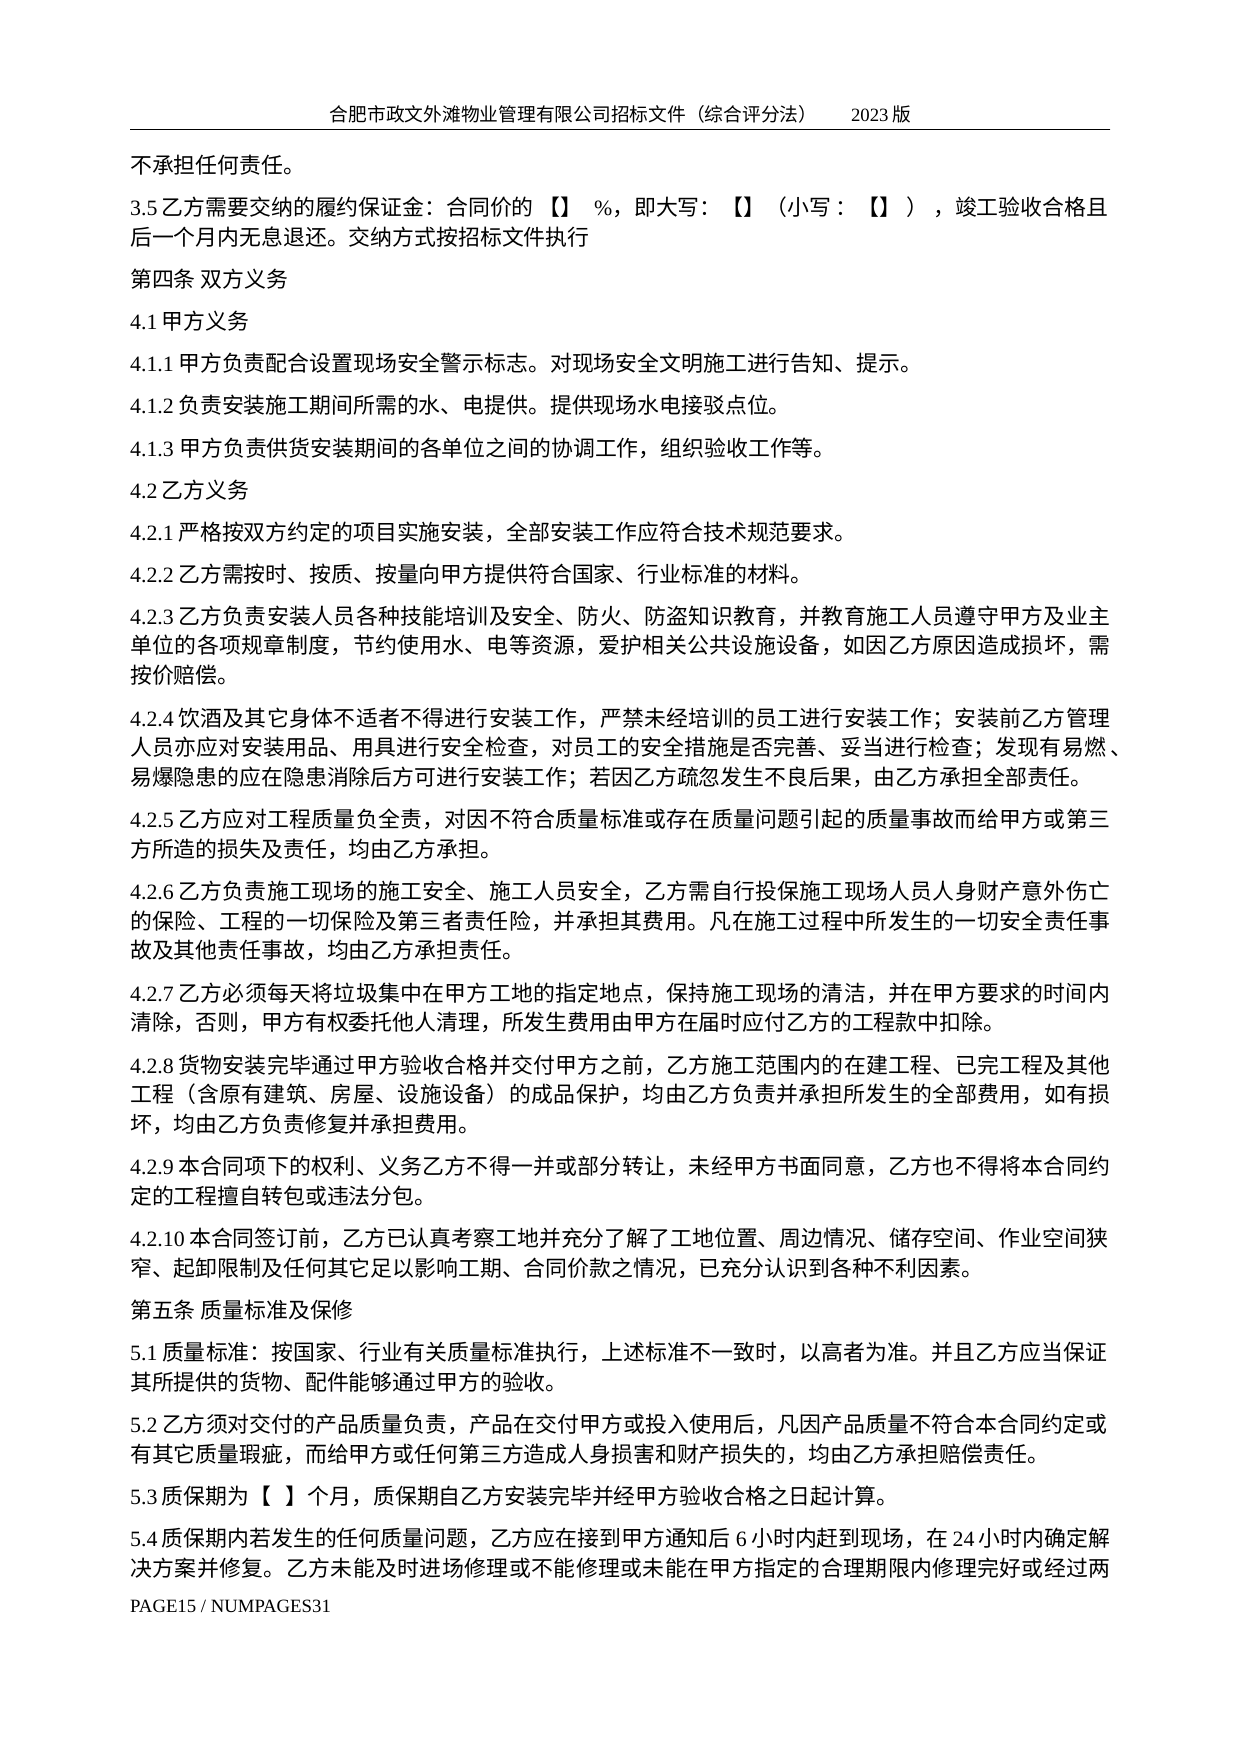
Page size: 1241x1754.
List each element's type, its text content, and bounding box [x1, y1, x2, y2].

text 3.5乙方需要交纳的履约保证金：合同价的 【】 %，即大写：【】（小写 ：【】 ） ，竣工验收合格且后一个月内无息退还。交纳方式按招标文件执行 [130, 192, 1110, 252]
text 5.2乙方须对交付的产品质量负责，产品在交付甲方或投入使用后，凡因产品质量不符合本合同约定或有其它质量瑕疵，而给甲方或任何第三方造成人身损害和财产损失的，均由乙方承担赔偿责任。 [130, 1409, 1110, 1468]
text 4.2.8货物安装完毕通过甲方验收合格并交付甲方之前，乙方施工范围内的在建工程、已完工程及其他工程（含原有建筑、房屋、设施设备）的成品保护，均由乙方负责并承担所发生的全部费用，如有损坏，均由乙方负责修复并承担费用。 [130, 1049, 1110, 1139]
text 4.1.1甲方负责配合设置现场安全警示标志。对现场安全文明施工进行告知、提示。 [130, 348, 1110, 378]
text 4.2.7乙方必须每天将垃圾集中在甲方工地的指定地点，保持施工现场的清洁，并在甲方要求的时间内清除，否则，甲方有权委托他人清理，所发生费用由甲方在届时应付乙方的工程款中扣除。 [130, 977, 1110, 1037]
text 4.2乙方义务 [130, 474, 1110, 504]
text 第四条 双方义务 [130, 264, 1110, 294]
text 第五条 质量标准及保修 [130, 1295, 1110, 1324]
text 4.1甲方义务 [130, 306, 1110, 336]
text 4.2.4饮酒及其它身体不适者不得进行安装工作，严禁未经培训的员工进行安装工作；安装前乙方管理人员亦应对安装用品、用具进行安全检查，对员工的安全措施是否完善、妥当进行检查；发现有易燃、易爆隐患的应在隐患消除后方可进行安装工作；若因乙方疏忽发生不良后果，由乙方承担全部责任。 [130, 702, 1110, 792]
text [130, 150, 1110, 180]
text 4.2.2乙方需按时、按质、按量向甲方提供符合国家、行业标准的材料。 [130, 558, 1110, 588]
text 4.1.2负责安装施工期间所需的水、电提供。提供现场水电接驳点位。 [130, 390, 1110, 420]
text 4.2.9本合同项下的权利、义务乙方不得一并或部分转让，未经甲方书面同意，乙方也不得将本合同约定的工程擅自转包或违法分包。 [130, 1151, 1110, 1211]
text 5.3质保期为【 】个月，质保期自乙方安装完毕并经甲方验收合格之日起计算。 [130, 1481, 1110, 1510]
text 4.2.10本合同签订前，乙方已认真考察工地并充分了解了工地位置、周边情况、储存空间、作业空间狭窄、起卸限制及任何其它足以影响工期、合同价款之情况，已充分认识到各种不利因素。 [130, 1223, 1110, 1282]
text 4.1.3 甲方负责供货安装期间的各单位之间的协调工作，组织验收工作等。 [130, 432, 1110, 462]
text 4.2.1严格按双方约定的项目实施安装，全部安装工作应符合技术规范要求。 [130, 516, 1110, 546]
text 4.2.5乙方应对工程质量负全责，对因不符合质量标准或存在质量问题引起的质量事故而给甲方或第三方所造的损失及责任，均由乙方承担。 [130, 804, 1110, 863]
text 4.2.6乙方负责施工现场的施工安全、施工人员安全，乙方需自行投保施工现场人员人身财产意外伤亡的保险、工程的一切保险及第三者责任险，并承担其费用。凡在施工过程中所发生的一切安全责任事故及其他责任事故，均由乙方承担责任。 [130, 876, 1110, 965]
text 5.1质量标准：按国家、行业有关质量标准执行，上述标准不一致时，以高者为准。并且乙方应当保证其所提供的货物、配件能够通过甲方的验收。 [130, 1337, 1110, 1396]
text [130, 1523, 1110, 1582]
text 4.2.3乙方负责安装人员各种技能培训及安全、防火、防盗知识教育，并教育施工人员遵守甲方及业主单位的各项规章制度，节约使用水、电等资源，爱护相关公共设施设备，如因乙方原因造成损坏，需按价赔偿。 [130, 601, 1110, 690]
